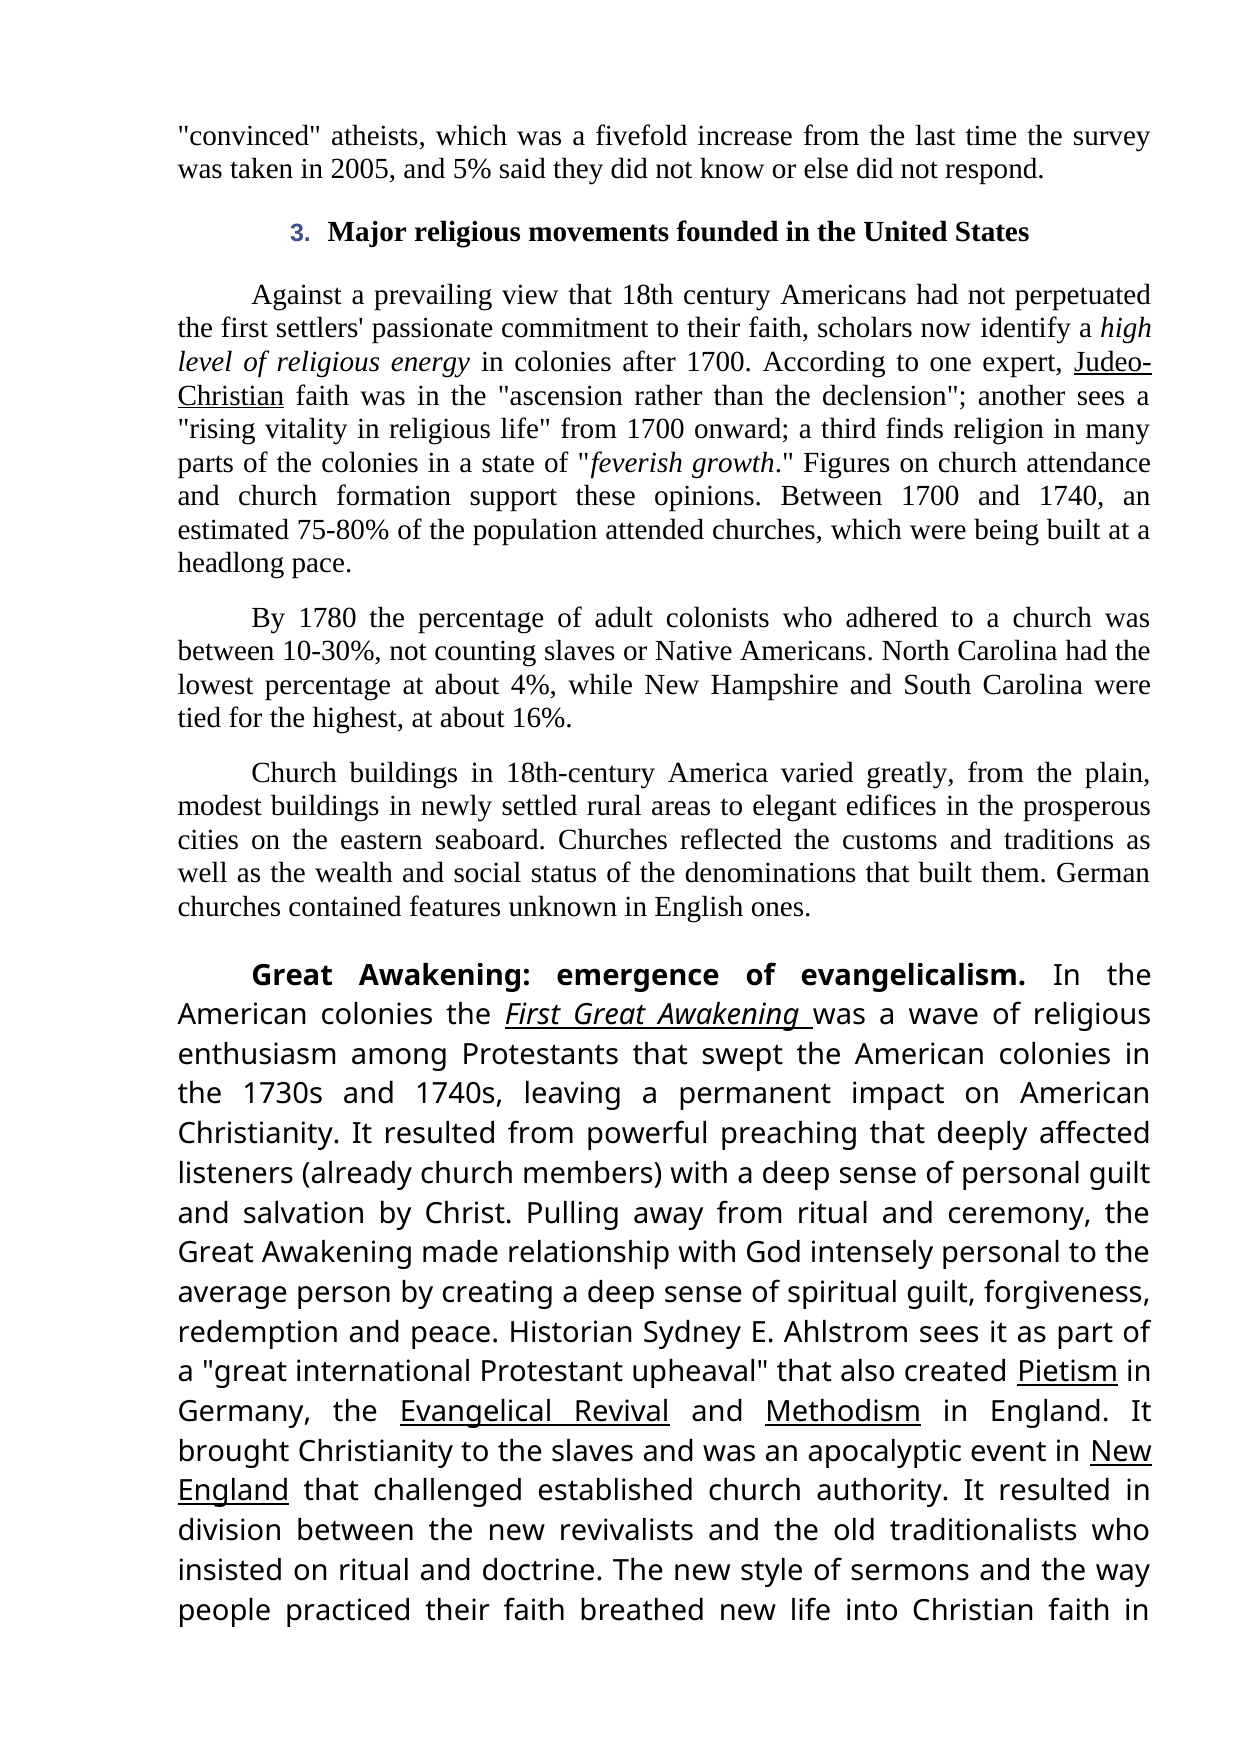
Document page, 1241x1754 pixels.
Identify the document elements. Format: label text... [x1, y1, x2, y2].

text Church buildings in 18th-century America varied greatly, from the plain, modest buildings in newly settled rural areas to elegant edifices in the prosperous cities on the eastern seaboard. Churches reflected the customs and traditions as well as the wealth and social status of the denominations that built them. German churches contained features unknown in English ones. [177, 755, 1152, 922]
text Against a prevailing view that 18th century Americans had not perpetuated the first settlers' passionate commitment to their faith, scholars now identify a high level of religious energy in colonies after 1700. According to one expert, Judeo-Christian faith was in the "ascension rather than the declension"; another sees a "rising vitality in religious life" from 1700 onward; a third finds religion in many parts of the colonies in a state of "feverish growth." Figures on church attendance and church formation support these opinions. Between 1700 and 1740, an estimated 75-80% of the population attended churches, which were being built at a headlong pace. [177, 277, 1152, 579]
text By 1780 the percentage of adult colonists who adhered to a church was between 10-30%, not counting slaves or Native Americans. North Carolina had the lowest percentage at about 4%, while New Hampshire and South Carolina were tied for the highest, at about 16%. [177, 600, 1152, 734]
list Major religious movements founded in the United States [290, 214, 1152, 248]
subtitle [177, 954, 1152, 1628]
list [177, 118, 1152, 185]
